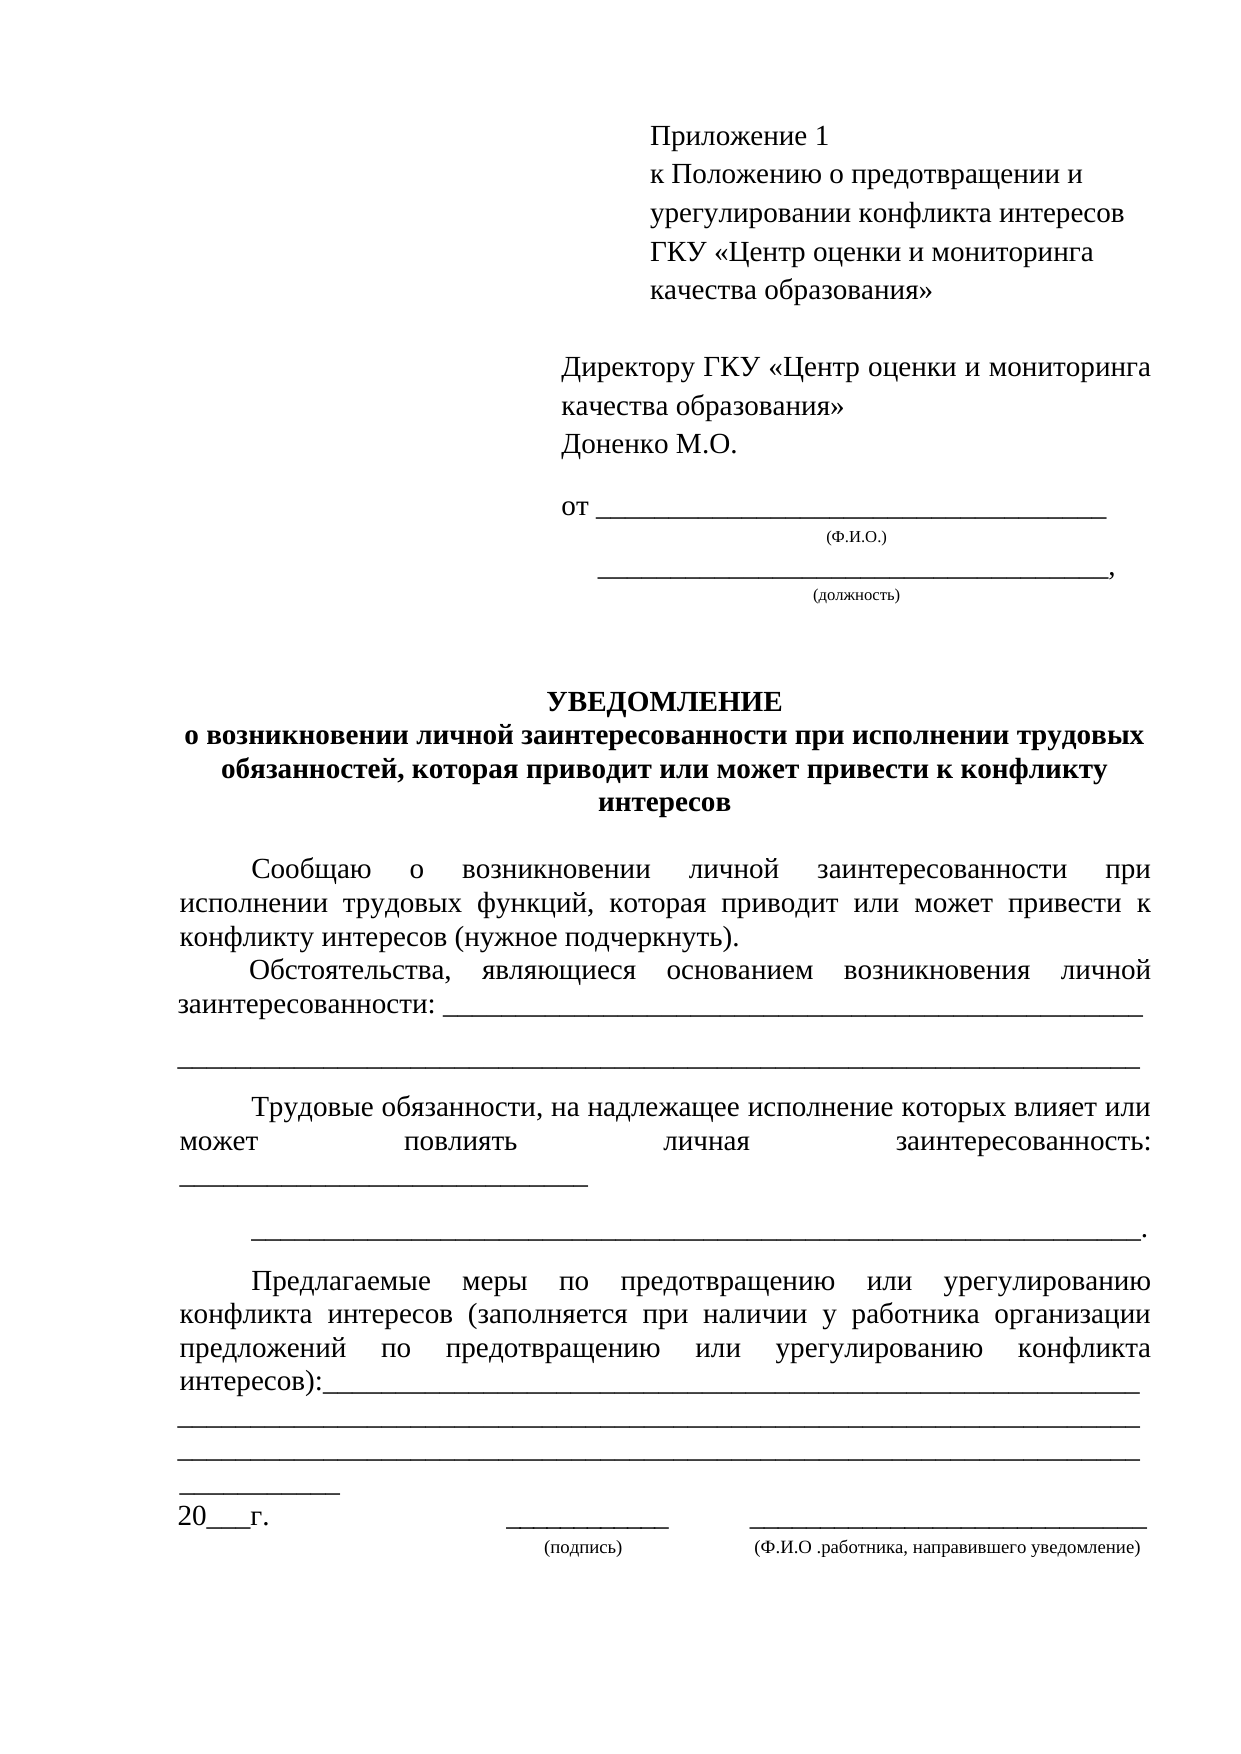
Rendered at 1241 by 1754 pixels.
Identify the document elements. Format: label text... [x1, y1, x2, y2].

text Трудовые обязанности, на надлежащее исполнение которых влияет или может повлиять личная заинтересованность: ____________________________ [179, 1089, 1152, 1190]
text ___________________________________, (должность) [561, 548, 1152, 604]
text УВЕДОМЛЕНИЕ [177, 684, 1152, 717]
text Директору ГКУ «Центр оценки и мониторинга качества образования» [561, 349, 1152, 421]
text (подпись) (Ф.И.О .работника, направившего уведомление) [544, 1536, 1152, 1558]
text _____________________________________________________________________________ [177, 1431, 1152, 1498]
text Доненко М.О. [561, 426, 1022, 460]
text 20___г. _____ [177, 1498, 1152, 1531]
text Обстоятельства, являющиеся основанием возникновения личной заинтересованности: ________________________________________________ [177, 952, 1152, 1019]
text __________________________________________________________________ [177, 1397, 1152, 1431]
text _____________________________________________________________. [179, 1210, 1152, 1243]
text к Положению о предотвращении и урегулировании конфликта интересов ГКУ «Центр оценки и мониторинга качества образования» [650, 157, 1152, 306]
text (Ф.И.О.) [561, 526, 1152, 546]
text __________________________________________________________________ [177, 1038, 1152, 1071]
text от ___________________________________ [561, 488, 1152, 521]
text Приложение 1 [650, 118, 1152, 152]
text Предлагаемые меры по предотвращению или урегулированию конфликта интересов (заполняется при наличии у работника организации предложений по предотвращению или урегулированию конфликта интересов):________________________________________________________ [179, 1263, 1152, 1397]
text Сообщаю о возникновении личной заинтересованности при исполнении трудовых функций, которая приводит или может привести к конфликту интересов (нужное подчеркнуть). [179, 852, 1152, 952]
text о возникновении личной заинтересованности при исполнении трудовых обязанностей, которая приводит или может привести к конфликту интересов [177, 717, 1152, 818]
